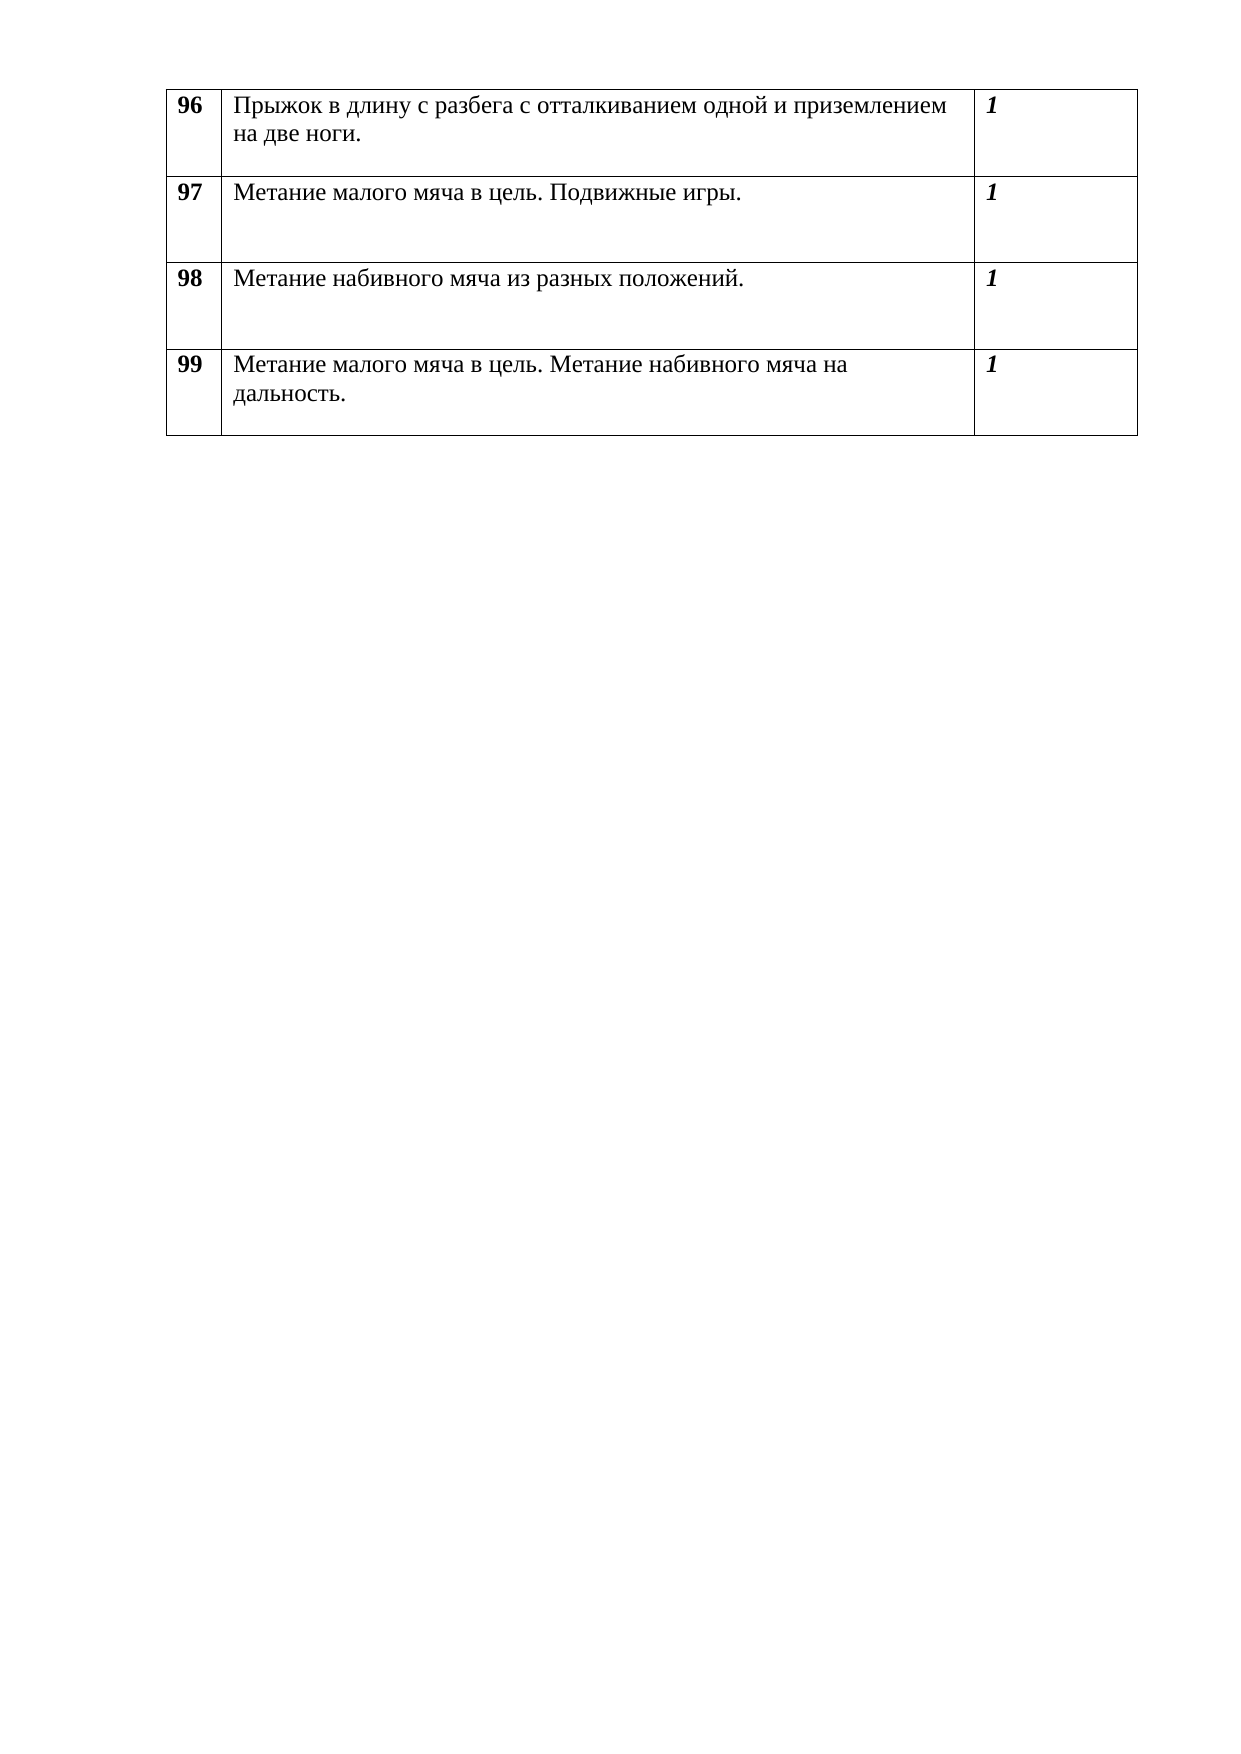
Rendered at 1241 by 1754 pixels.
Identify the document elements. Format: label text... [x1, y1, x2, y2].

table_cell 96 [167, 90, 221, 176]
table_cell 1 [975, 90, 1137, 176]
table_cell Метание малого мяча в цель. Метание набивного мяча на дальность. [222, 350, 974, 435]
table_cell Метание малого мяча в цель. Подвижные игры. [222, 177, 974, 262]
table_cell 99 [167, 350, 221, 435]
table_cell 97 [167, 177, 221, 262]
table_cell Метание набивного мяча из разных положений. [222, 263, 974, 348]
table_cell 1 [975, 350, 1137, 435]
table_cell 98 [167, 263, 221, 348]
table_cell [222, 90, 974, 176]
table_cell 1 [975, 177, 1137, 262]
table_cell 1 [975, 263, 1137, 348]
